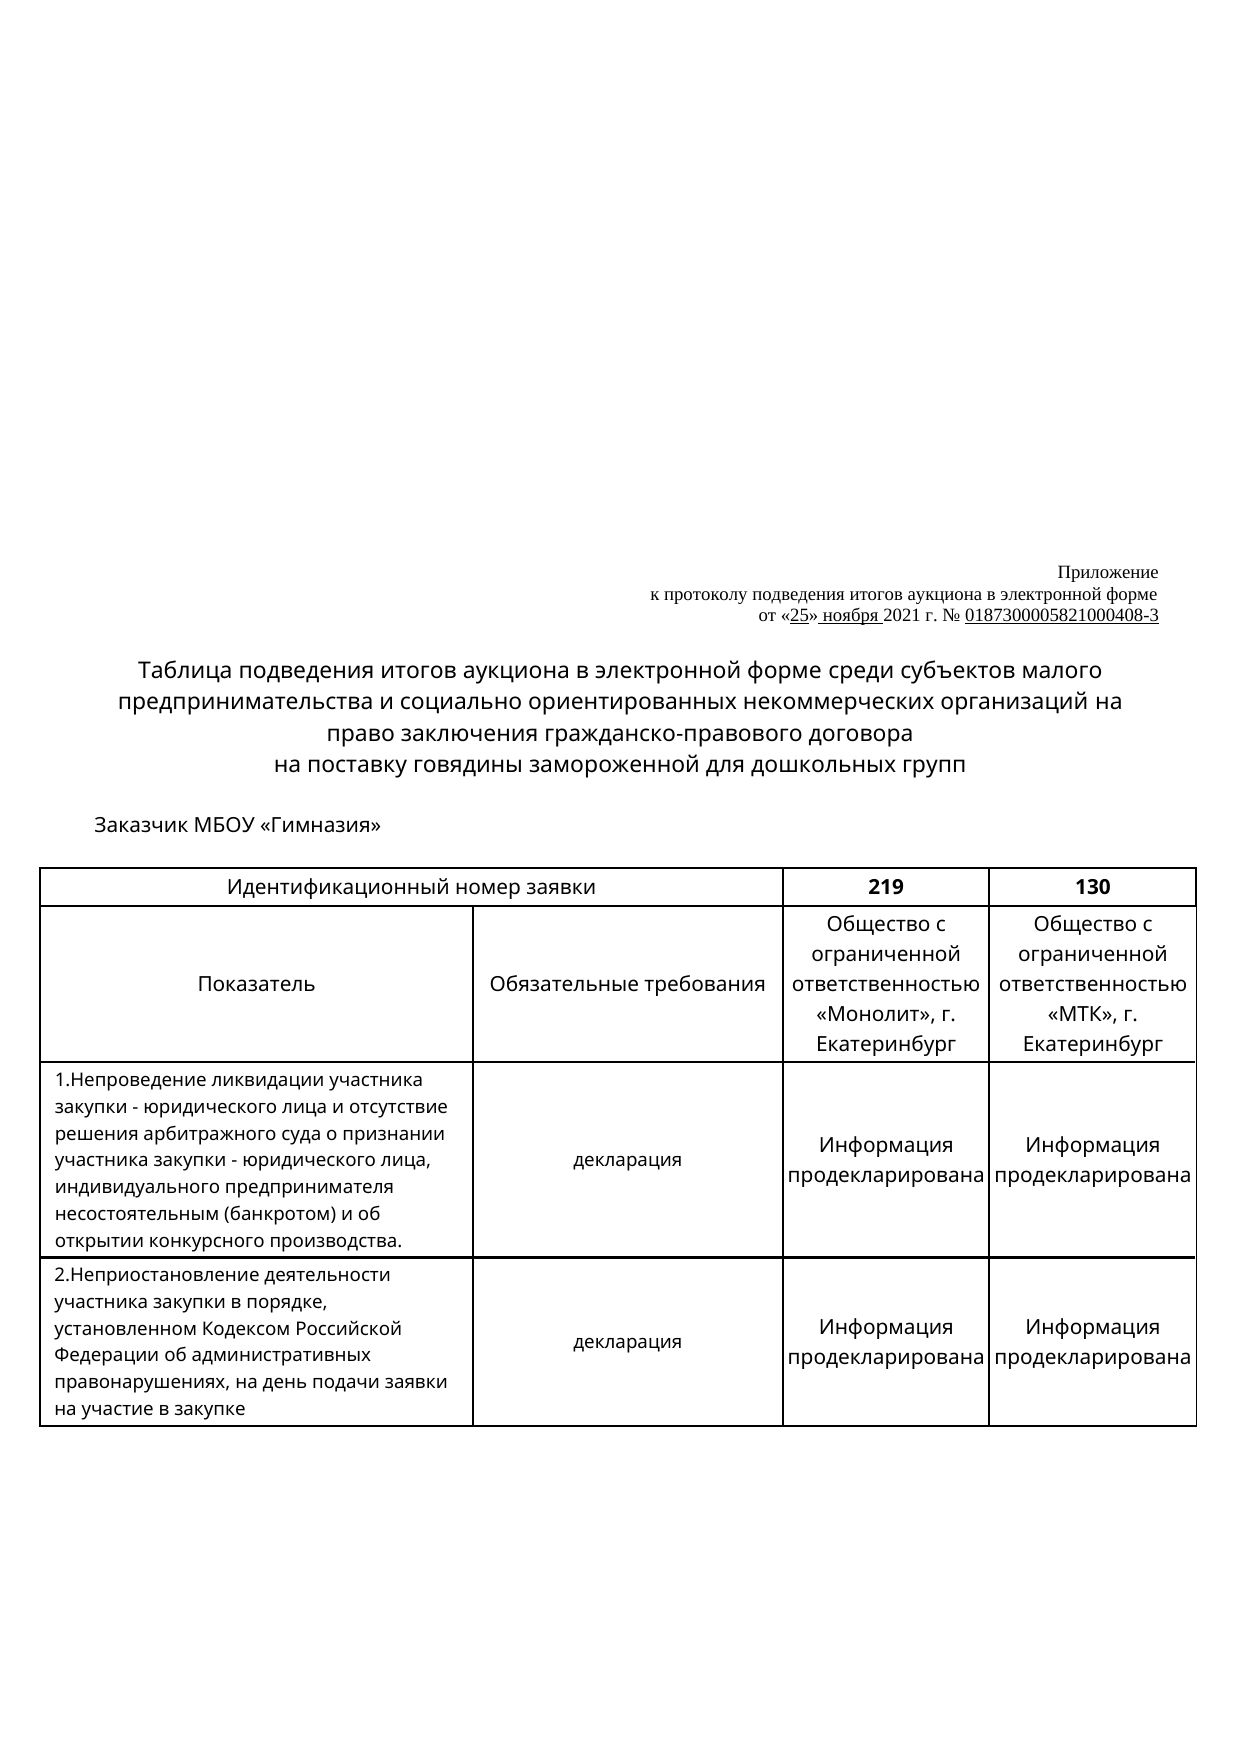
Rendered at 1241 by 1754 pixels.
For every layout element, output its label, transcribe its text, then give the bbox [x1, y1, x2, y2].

text Приложение [89, 561, 1158, 582]
table_header Идентификационный номер заявки [41, 869, 782, 904]
table_cell Общество с ограниченной ответственностью «Монолит», г. Екатеринбург [784, 907, 988, 1061]
table_cell декларация [474, 1259, 782, 1425]
text Таблица подведения итогов аукциона в электронной форме среди субъектов малого предпринимательства и социально ориентированных некоммерческих организаций на право заключения гражданско-правового договора [89, 654, 1152, 748]
table_cell декларация [474, 1063, 782, 1256]
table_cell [784, 1259, 988, 1425]
table_cell 2.Неприостановление деятельности участника закупки в порядке, установленном Кодексом Российской Федерации об административных правонарушениях, на день подачи заявки на участие в закупке [41, 1259, 472, 1425]
text к протоколу подведения итогов аукциона в электронной форме [89, 582, 1158, 604]
text от «25» ноября 2021 г. № 0187300005821000408-3 [89, 604, 1158, 626]
text Заказчик МБОУ «Гимназия» [89, 810, 1152, 839]
table_cell Информация продекларирована [990, 1061, 1196, 1256]
table_cell Информация продекларирована [784, 1063, 988, 1256]
table_cell Обязательные требования [474, 907, 782, 1061]
table_cell 1.Непроведение ликвидации участника закупки - юридического лица и отсутствие решения арбитражного суда о признании участника закупки - юридического лица, индивидуального предпринимателя несостоятельным (банкротом) и об открытии конкурсного производства. [41, 1063, 472, 1256]
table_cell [990, 1256, 1196, 1425]
table_cell Показатель [41, 907, 472, 1061]
table_cell Общество с ограниченной ответственностью «МТК», г. Екатеринбург [990, 907, 1196, 1061]
table_header 219 [784, 869, 988, 904]
table_header 130 [990, 869, 1195, 904]
text на поставку говядины замороженной для дошкольных групп [89, 748, 1152, 779]
